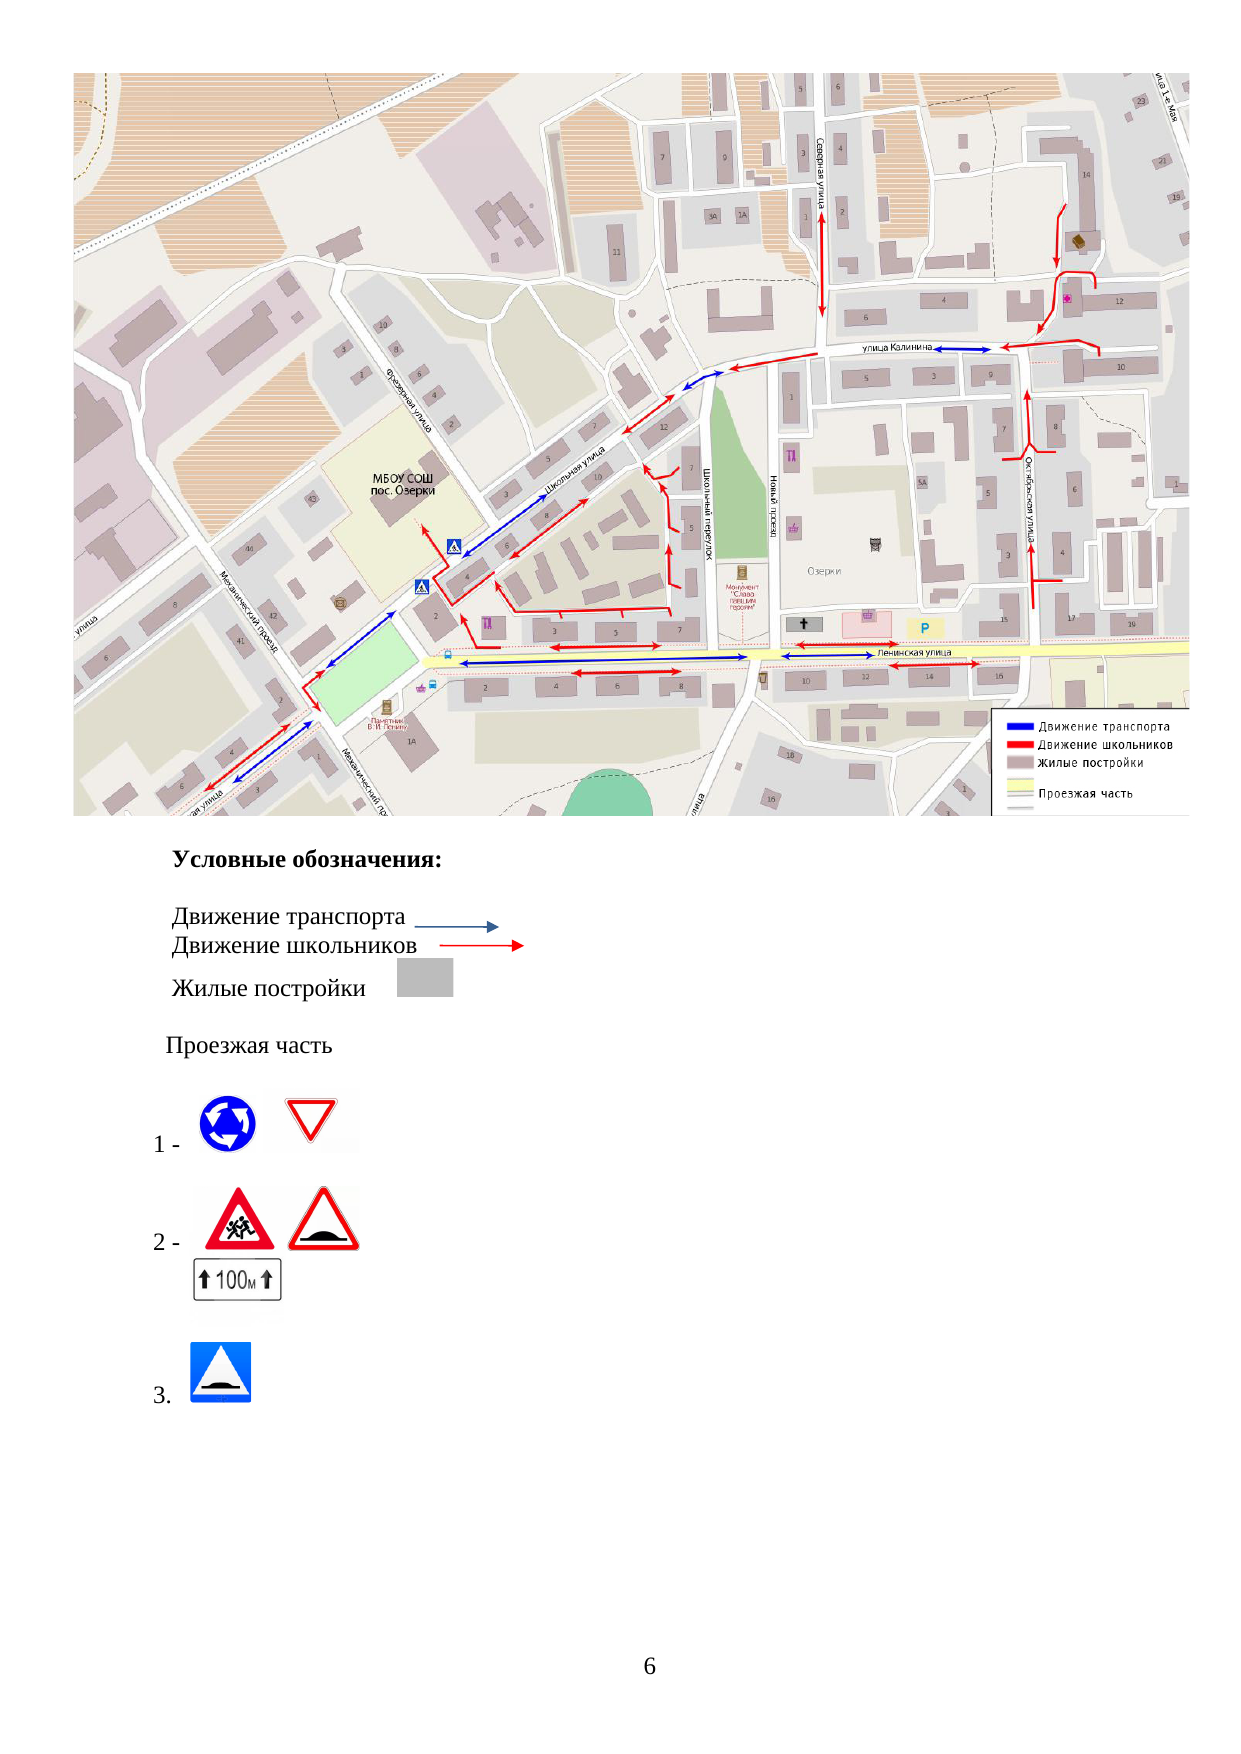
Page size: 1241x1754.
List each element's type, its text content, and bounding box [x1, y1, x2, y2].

text 3. [59, 1342, 1078, 1408]
picture [73, 73, 1190, 816]
text Движение школьников [59, 930, 1078, 959]
text Условные обозначения: [59, 844, 1078, 873]
picture [262, 1088, 360, 1153]
picture [192, 1186, 360, 1251]
text 2 - [59, 1187, 1078, 1256]
text 1 - [59, 1088, 1078, 1158]
text Движение транспорта [59, 901, 1078, 930]
picture [190, 1342, 252, 1403]
text Проезжая часть [59, 1031, 1078, 1059]
picture [178, 1256, 296, 1327]
picture [397, 958, 454, 997]
picture [198, 1095, 257, 1153]
text Жилые постройки [59, 959, 1078, 1002]
